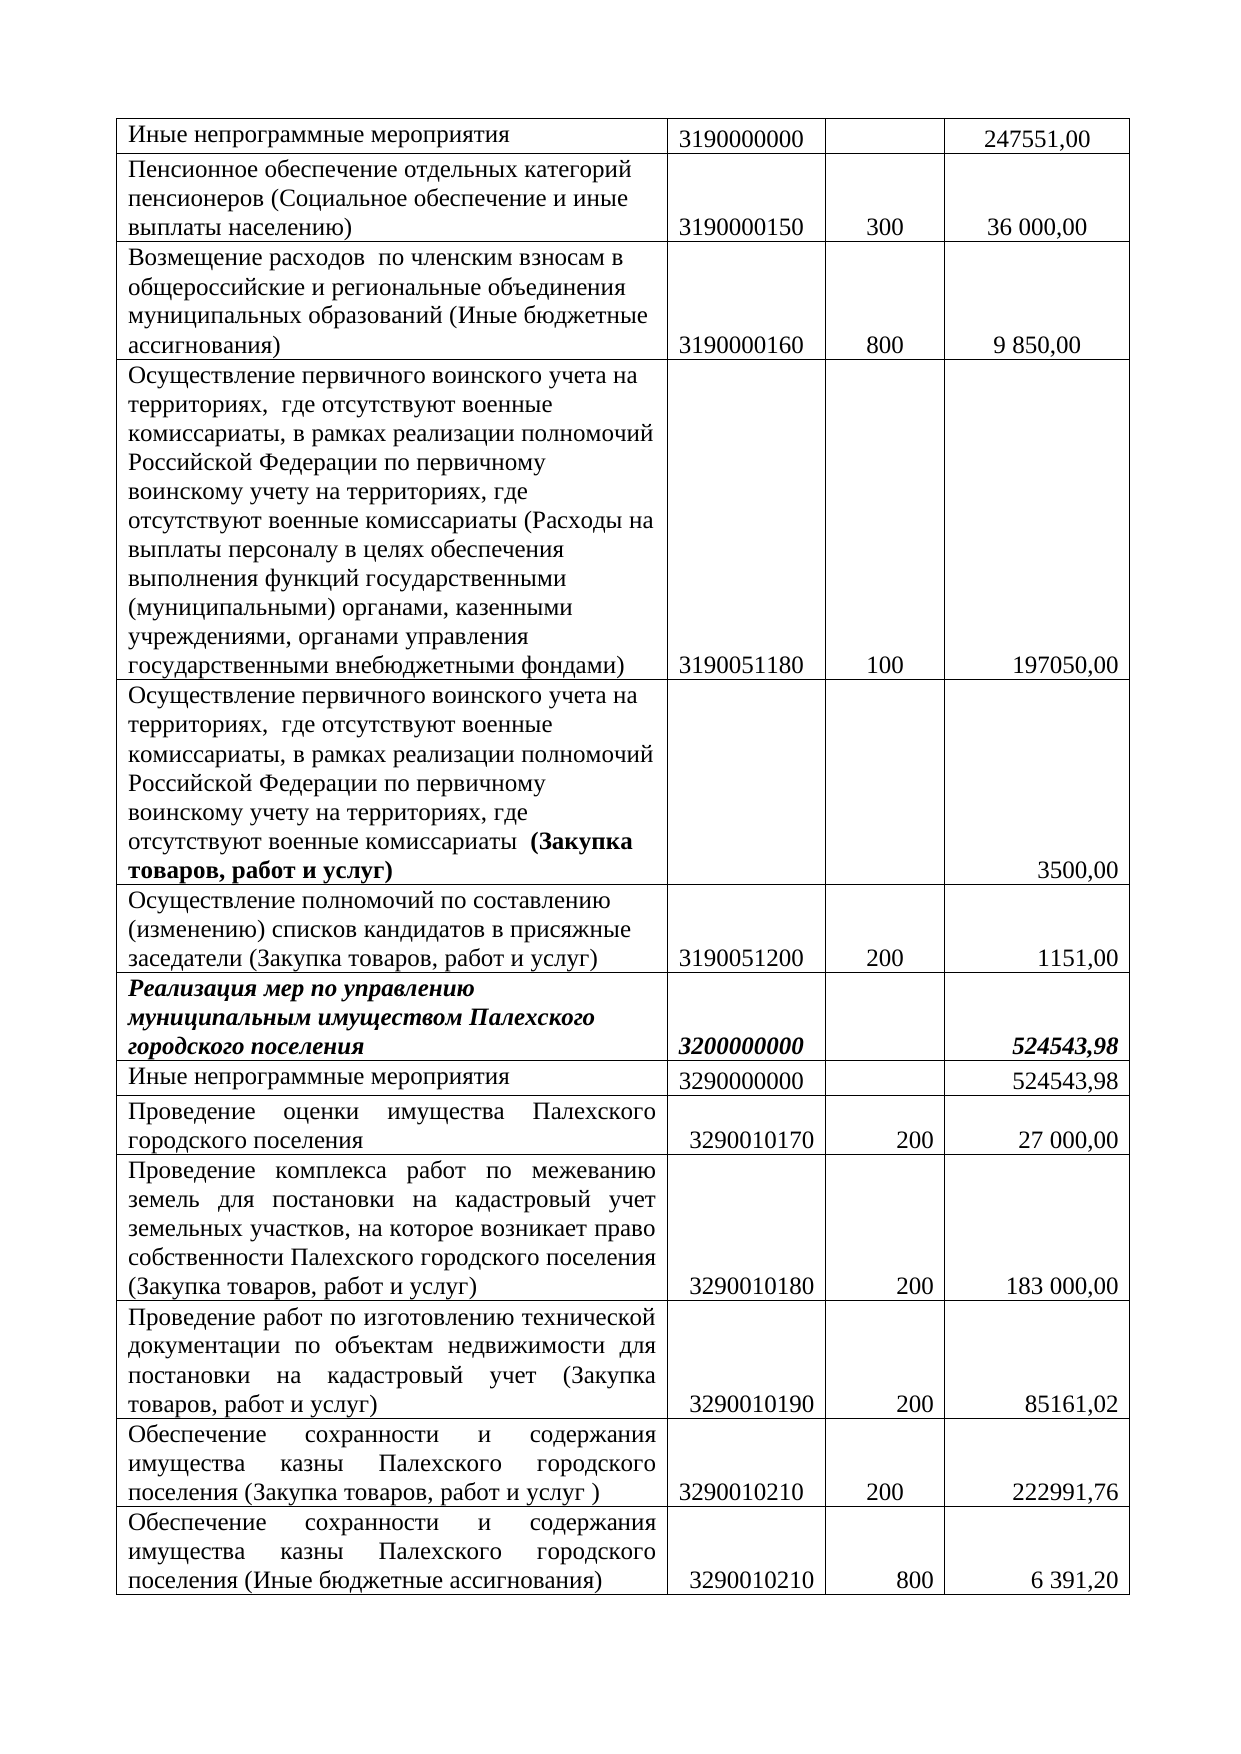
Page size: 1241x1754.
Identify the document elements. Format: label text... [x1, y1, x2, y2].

table_cell [668, 680, 825, 884]
table_cell [826, 1061, 944, 1095]
table_cell 247551,00 [945, 119, 1129, 153]
table_cell 524543,98 [945, 1061, 1129, 1095]
table_cell Проведение оценки имущества Палехского городского поселения [117, 1096, 667, 1154]
table_cell Обеспечение сохранности и содержания имущества казны Палехского городского поселения (Закупка товаров, работ и услуг ) [117, 1419, 667, 1506]
table_cell [826, 680, 944, 884]
table_cell 1151,00 [945, 885, 1129, 972]
table_cell 200 [826, 1301, 944, 1418]
table_cell 3500,00 [945, 680, 1129, 884]
table_cell 3190000000 [668, 119, 825, 153]
table_cell 200 [826, 885, 944, 972]
table_cell 3190051200 [668, 885, 825, 972]
table_cell 3290010210 [668, 1419, 825, 1506]
table_cell 3290010170 [668, 1096, 825, 1154]
table_cell 222991,76 [945, 1419, 1129, 1506]
table_cell Возмещение расходов по членским взносам в общероссийские и региональные объединения муниципальных образований (Иные бюджетные ассигнования) [117, 242, 667, 358]
table_cell 200 [826, 1155, 944, 1300]
table_cell Проведение комплекса работ по межеванию земель для постановки на кадастровый учет земельных участков, на которое возникает право собственности Палехского городского поселения (Закупка товаров, работ и услуг) [117, 1155, 667, 1300]
table_cell Проведение работ по изготовлению технической документации по объектам недвижимости для постановки на кадастровый учет (Закупка товаров, работ и услуг) [117, 1301, 667, 1418]
table_cell 3190000150 [668, 154, 825, 241]
table_cell 3190051180 [668, 360, 825, 679]
table_cell 3290010190 [668, 1301, 825, 1418]
table_cell 36 000,00 [945, 154, 1129, 241]
table_cell Иные непрограммные мероприятия [117, 119, 667, 153]
table_cell 100 [826, 360, 944, 679]
table_cell 200 [826, 1419, 944, 1506]
table_cell Обеспечение сохранности и содержания имущества казны Палехского городского поселения (Иные бюджетные ассигнования) [117, 1507, 667, 1594]
table_cell 3190000160 [668, 242, 825, 358]
table_cell [826, 973, 944, 1060]
table_cell 9 850,00 [945, 242, 1129, 358]
table_cell Реализация мер по управлению муниципальным имуществом Палехского городского поселения [117, 973, 667, 1060]
table_cell 27 000,00 [945, 1096, 1129, 1154]
table_cell 200 [826, 1096, 944, 1154]
table_cell 800 [826, 1507, 944, 1594]
table_cell 85161,02 [945, 1301, 1129, 1418]
table_cell Осуществление первичного воинского учета на территориях, где отсутствуют военные комиссариаты, в рамках реализации полномочий Российской Федерации по первичному воинскому учету на территориях, где отсутствуют военные комиссариаты (Расходы на выплаты персоналу в целях обеспечения выполнения функций государственными (муниципальными) органами, казенными учреждениями, органами управления государственными внебюджетными фондами) [117, 360, 667, 679]
table_cell 3290000000 [668, 1061, 825, 1095]
table_cell 800 [826, 242, 944, 358]
table_cell [826, 119, 944, 153]
table_cell 300 [826, 154, 944, 241]
table_cell 6 391,20 [945, 1507, 1129, 1594]
table_cell Пенсионное обеспечение отдельных категорий пенсионеров (Социальное обеспечение и иные выплаты населению) [117, 154, 667, 241]
table_cell Иные непрограммные мероприятия [117, 1061, 667, 1095]
table_cell Осуществление первичного воинского учета на территориях, где отсутствуют военные комиссариаты, в рамках реализации полномочий Российской Федерации по первичному воинскому учету на территориях, где отсутствуют военные комиссариаты (Закупка товаров, работ и услуг) [117, 680, 667, 884]
table_cell 3290010180 [668, 1155, 825, 1300]
table_cell 3290010210 [668, 1507, 825, 1594]
table_cell 3200000000 [668, 973, 825, 1060]
table_cell 183 000,00 [945, 1155, 1129, 1300]
table_cell 524543,98 [945, 973, 1129, 1060]
table_cell 197050,00 [945, 360, 1129, 679]
table_cell Осуществление полномочий по составлению (изменению) списков кандидатов в присяжные заседатели (Закупка товаров, работ и услуг) [117, 885, 667, 972]
